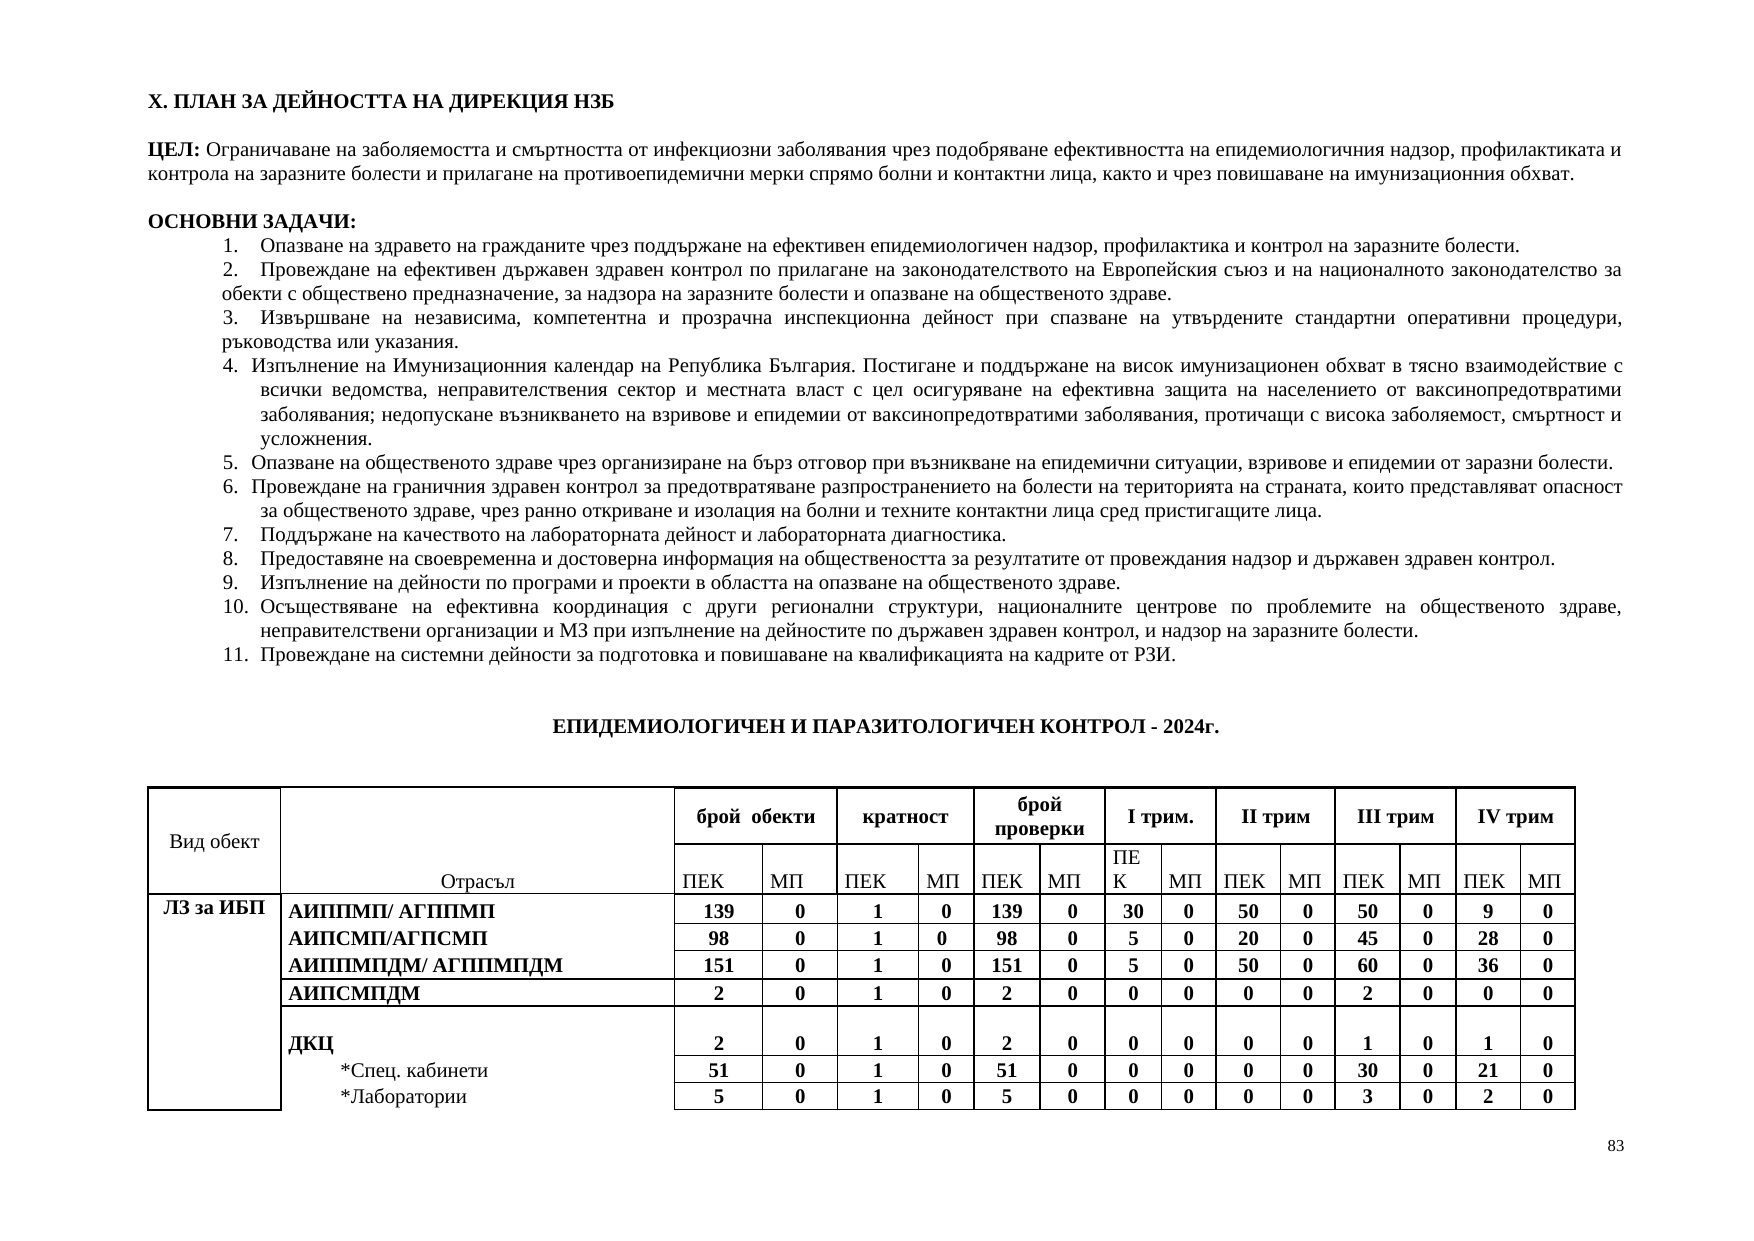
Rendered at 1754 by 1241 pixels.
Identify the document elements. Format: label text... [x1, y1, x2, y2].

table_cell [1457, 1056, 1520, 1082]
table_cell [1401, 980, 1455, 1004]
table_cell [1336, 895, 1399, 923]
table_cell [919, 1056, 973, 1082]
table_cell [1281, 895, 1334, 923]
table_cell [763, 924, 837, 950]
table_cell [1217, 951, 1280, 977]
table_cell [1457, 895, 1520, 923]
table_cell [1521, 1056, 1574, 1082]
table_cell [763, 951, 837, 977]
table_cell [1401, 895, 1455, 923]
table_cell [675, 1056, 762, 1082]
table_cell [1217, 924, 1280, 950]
list Провеждане на системни дейности за подготовка и повишаване на квалификацията на кадрите от РЗИ. [223, 642, 1624, 666]
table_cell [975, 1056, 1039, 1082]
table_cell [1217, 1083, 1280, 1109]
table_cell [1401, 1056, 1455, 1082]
list Изпълнение на Имунизационния календар на Република България. Постигане и поддържане на висок имунизационен обхват в тясно взаимодействие с всички ведомства, неправителствения сектор и местната власт с цел осигуряване на ефективна защита на населението от ваксинопредотвратими заболявания; недопускане възникването на взривове и епидемии от ваксинопредотвратими заболявания, протичащи с висока заболяемост, смъртност и усложнения. [223, 353, 1624, 449]
list Опазване на здравето на гражданите чрез поддържане на ефективен епидемиологичен надзор, профилактика и контрол на заразните болести. [148, 233, 1624, 257]
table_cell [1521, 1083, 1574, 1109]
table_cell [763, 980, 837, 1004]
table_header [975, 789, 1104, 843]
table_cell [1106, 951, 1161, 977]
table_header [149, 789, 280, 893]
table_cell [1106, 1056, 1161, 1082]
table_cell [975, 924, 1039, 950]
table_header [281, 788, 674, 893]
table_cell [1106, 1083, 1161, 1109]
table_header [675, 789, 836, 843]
list Опазване на общественото здраве чрез организиране на бърз отговор при възникване на епидемични ситуации, взривове и епидемии от заразни болести. [223, 449, 1624, 474]
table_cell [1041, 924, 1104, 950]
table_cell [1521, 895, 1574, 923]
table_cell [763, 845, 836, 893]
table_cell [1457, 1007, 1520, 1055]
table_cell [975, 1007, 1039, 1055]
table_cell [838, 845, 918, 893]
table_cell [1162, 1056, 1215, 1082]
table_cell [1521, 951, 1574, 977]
list Предоставяне на своевременна и достоверна информация на обществеността за резултатите от провеждания надзор и държавен здравен контрол. [223, 546, 1624, 570]
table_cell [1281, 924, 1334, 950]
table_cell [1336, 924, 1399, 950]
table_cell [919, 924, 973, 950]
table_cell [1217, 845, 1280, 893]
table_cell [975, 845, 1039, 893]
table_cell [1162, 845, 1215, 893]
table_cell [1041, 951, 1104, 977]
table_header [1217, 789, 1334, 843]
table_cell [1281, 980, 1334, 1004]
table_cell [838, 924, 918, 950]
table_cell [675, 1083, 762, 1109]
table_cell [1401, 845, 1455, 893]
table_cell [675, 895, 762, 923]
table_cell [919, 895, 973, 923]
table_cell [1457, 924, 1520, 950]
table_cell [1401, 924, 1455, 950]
list Осъществяване на ефективна координация с други регионални структури, националните центрове по проблемите на общественото здраве, неправителствени организации и МЗ при изпълнение на дейностите по държавен здравен контрол, и надзор на заразните болести. [223, 594, 1624, 642]
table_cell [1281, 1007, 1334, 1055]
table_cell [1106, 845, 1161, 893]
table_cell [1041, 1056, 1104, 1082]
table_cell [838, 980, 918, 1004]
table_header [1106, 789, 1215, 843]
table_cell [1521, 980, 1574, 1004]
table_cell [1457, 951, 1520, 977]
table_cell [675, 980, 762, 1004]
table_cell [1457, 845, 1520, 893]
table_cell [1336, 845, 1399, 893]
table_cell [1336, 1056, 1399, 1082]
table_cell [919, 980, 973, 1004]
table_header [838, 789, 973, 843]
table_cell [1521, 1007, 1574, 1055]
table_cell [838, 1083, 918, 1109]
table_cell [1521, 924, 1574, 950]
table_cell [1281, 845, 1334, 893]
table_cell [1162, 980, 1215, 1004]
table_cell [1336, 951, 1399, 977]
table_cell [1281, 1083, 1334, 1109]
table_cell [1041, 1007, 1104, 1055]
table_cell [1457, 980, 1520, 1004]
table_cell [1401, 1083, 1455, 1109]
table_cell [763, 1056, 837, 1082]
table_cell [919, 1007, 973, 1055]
text ЦЕЛ: Ограничаване на заболяемостта и смъртността от инфекциозни заболявания чрез подобряване ефективността на епидемиологичния надзор, профилактиката и контрола на заразните болести и прилагане на противоепидемични мерки спрямо болни и контактни лица, както и чрез повишаване на имунизационния обхват. [148, 137, 1624, 185]
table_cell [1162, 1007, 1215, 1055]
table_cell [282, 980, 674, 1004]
list Изпълнение на дейности по програми и проекти в областта на опазване на общественото здраве. [223, 570, 1624, 594]
text ОСНОВНИ ЗАДАЧИ: [148, 209, 1624, 233]
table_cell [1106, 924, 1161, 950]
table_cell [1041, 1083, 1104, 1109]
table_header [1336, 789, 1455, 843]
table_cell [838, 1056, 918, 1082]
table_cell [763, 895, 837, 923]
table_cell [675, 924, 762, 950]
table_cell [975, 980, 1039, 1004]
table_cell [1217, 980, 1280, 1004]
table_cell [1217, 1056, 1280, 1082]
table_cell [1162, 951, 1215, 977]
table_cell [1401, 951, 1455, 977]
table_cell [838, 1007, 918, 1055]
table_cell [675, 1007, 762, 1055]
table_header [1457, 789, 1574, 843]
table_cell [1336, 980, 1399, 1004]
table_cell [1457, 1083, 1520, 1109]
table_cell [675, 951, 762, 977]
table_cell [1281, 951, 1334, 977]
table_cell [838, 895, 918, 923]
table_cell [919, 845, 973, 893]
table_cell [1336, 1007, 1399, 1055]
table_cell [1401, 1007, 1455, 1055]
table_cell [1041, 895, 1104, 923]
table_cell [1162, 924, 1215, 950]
list Провеждане на граничния здравен контрол за предотвратяване разпространението на болести на територията на страната, които представляват опасност за общественото здраве, чрез ранно откриване и изолация на болни и техните контактни лица сред пристигащите лица. [223, 474, 1624, 522]
text X. ПЛАН ЗА ДЕЙНОСТТА НА ДИРЕКЦИЯ НЗБ [148, 89, 1624, 113]
list Извършване на независима, компетентна и прозрачна инспекционна дейност при спазване на утвърдените стандартни оперативни процедури, ръководства или указания. [222, 305, 1624, 353]
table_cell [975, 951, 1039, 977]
list Провеждане на ефективен държавен здравен контрол по прилагане на законодателството на Европейския съюз и на националното законодателство за обекти с обществено предназначение, за надзора на заразните болести и опазване на общественото здраве. [222, 257, 1624, 305]
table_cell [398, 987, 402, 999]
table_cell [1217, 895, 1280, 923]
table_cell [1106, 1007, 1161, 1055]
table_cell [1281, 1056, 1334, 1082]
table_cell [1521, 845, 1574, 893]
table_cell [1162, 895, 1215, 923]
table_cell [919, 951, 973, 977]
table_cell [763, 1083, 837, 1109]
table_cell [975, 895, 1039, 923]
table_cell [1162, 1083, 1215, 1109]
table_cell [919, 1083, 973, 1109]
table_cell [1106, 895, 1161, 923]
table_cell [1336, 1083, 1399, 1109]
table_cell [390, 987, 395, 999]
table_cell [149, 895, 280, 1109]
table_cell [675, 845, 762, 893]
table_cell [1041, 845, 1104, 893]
list Поддържане на качеството на лабораторната дейност и лабораторната диагностика. [223, 522, 1624, 546]
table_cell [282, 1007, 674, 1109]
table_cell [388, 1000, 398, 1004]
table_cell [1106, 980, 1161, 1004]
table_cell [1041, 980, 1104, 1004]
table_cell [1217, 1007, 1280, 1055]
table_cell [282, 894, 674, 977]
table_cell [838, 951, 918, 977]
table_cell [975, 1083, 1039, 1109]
text ЕПИДЕМИОЛОГИЧЕН И ПАРАЗИТОЛОГИЧЕН КОНТРОЛ - 2024г. [148, 714, 1624, 738]
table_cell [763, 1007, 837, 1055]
